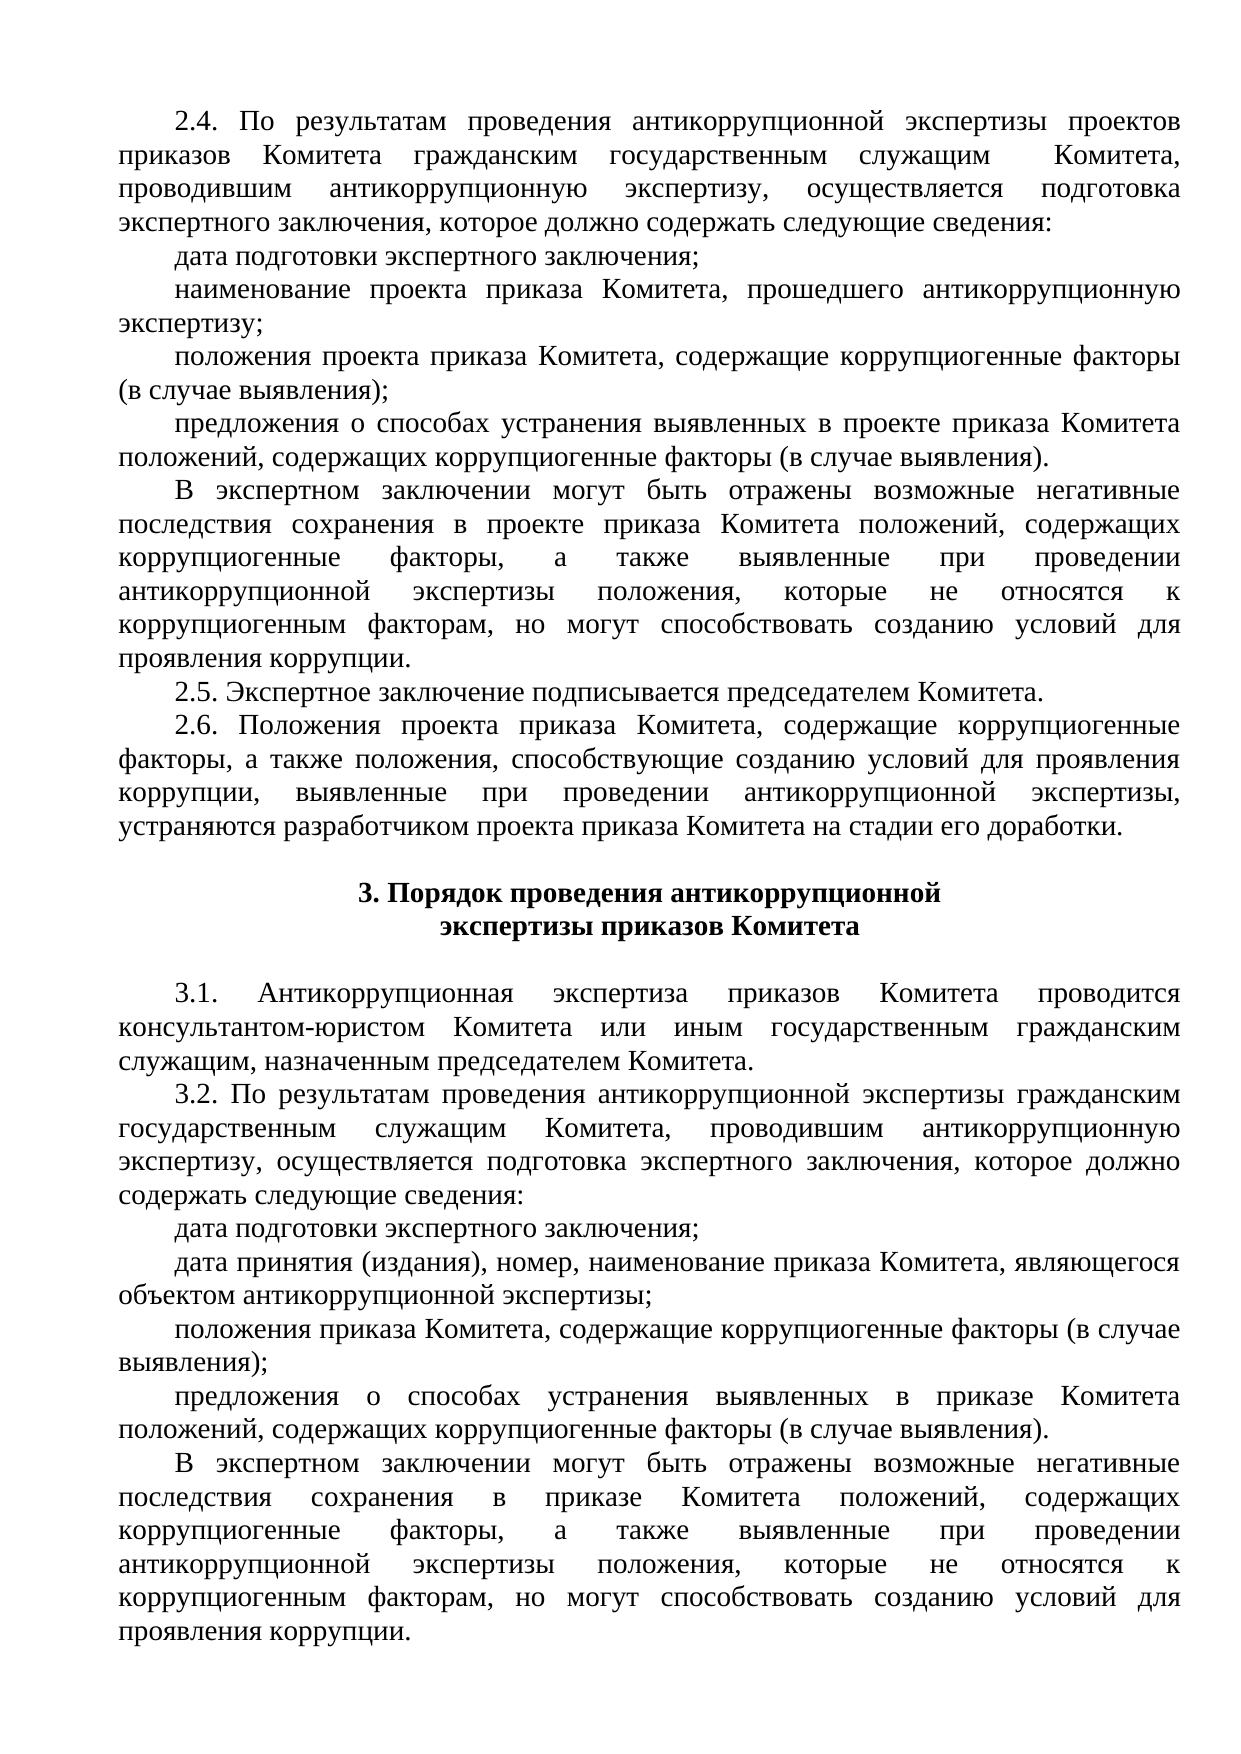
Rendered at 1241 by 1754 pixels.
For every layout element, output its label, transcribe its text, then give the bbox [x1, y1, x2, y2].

text дата подготовки экспертного заключения; [118, 1210, 1181, 1244]
text В экспертном заключении могут быть отражены возможные негативные последствия сохранения в проекте приказа Комитета положений, содержащих коррупциогенные факторы, а также выявленные при проведении антикоррупционной экспертизы положения, которые не относятся к коррупциогенным факторам, но могут способствовать созданию условий для проявления коррупции. [118, 472, 1181, 674]
text 3. Порядок проведения антикоррупционной [118, 875, 1181, 908]
text дата принятия (издания), номер, наименование приказа Комитета, являющегося объектом антикоррупционной экспертизы; [118, 1244, 1181, 1311]
text предложения о способах устранения выявленных в приказе Комитета положений, содержащих коррупциогенные факторы (в случае выявления). [118, 1378, 1181, 1445]
text положения приказа Комитета, содержащие коррупциогенные факторы (в случае выявления); [118, 1311, 1181, 1378]
text 2.6. Положения проекта приказа Комитета, содержащие коррупциогенные факторы, а также положения, способствующие созданию условий для проявления коррупции, выявленные при проведении антикоррупционной экспертизы, устраняются разработчиком проекта приказа Комитета на стадии его доработки. [118, 707, 1181, 841]
text экспертизы приказов Комитета [118, 908, 1181, 942]
text 3.2. По результатам проведения антикоррупционной экспертизы гражданским государственным служащим Комитета, проводившим антикоррупционную экспертизу, осуществляется подготовка экспертного заключения, которое должно содержать следующие сведения: [118, 1076, 1181, 1210]
text предложения о способах устранения выявленных в проекте приказа Комитета положений, содержащих коррупциогенные факторы (в случае выявления). [118, 405, 1181, 472]
text наименование проекта приказа Комитета, прошедшего антикоррупционную экспертизу; [118, 271, 1181, 338]
text 2.5. Экспертное заключение подписывается председателем Комитета. [118, 674, 1181, 707]
text 2.4. По результатам проведения антикоррупционной экспертизы проектов приказов Комитета гражданским государственным служащим Комитета, проводившим антикоррупционную экспертизу, осуществляется подготовка экспертного заключения, которое должно содержать следующие сведения: [118, 103, 1181, 238]
text дата подготовки экспертного заключения; [118, 238, 1181, 271]
text В экспертном заключении могут быть отражены возможные негативные последствия сохранения в приказе Комитета положений, содержащих коррупциогенные факторы, а также выявленные при проведении антикоррупционной экспертизы положения, которые не относятся к коррупциогенным факторам, но могут способствовать созданию условий для проявления коррупции. [118, 1445, 1181, 1646]
text положения проекта приказа Комитета, содержащие коррупциогенные факторы (в случае выявления); [118, 338, 1181, 405]
text 3.1. Антикоррупционная экспертиза приказов Комитета проводится консультантом-юристом Комитета или иным государственным гражданским служащим, назначенным председателем Комитета. [118, 976, 1181, 1076]
